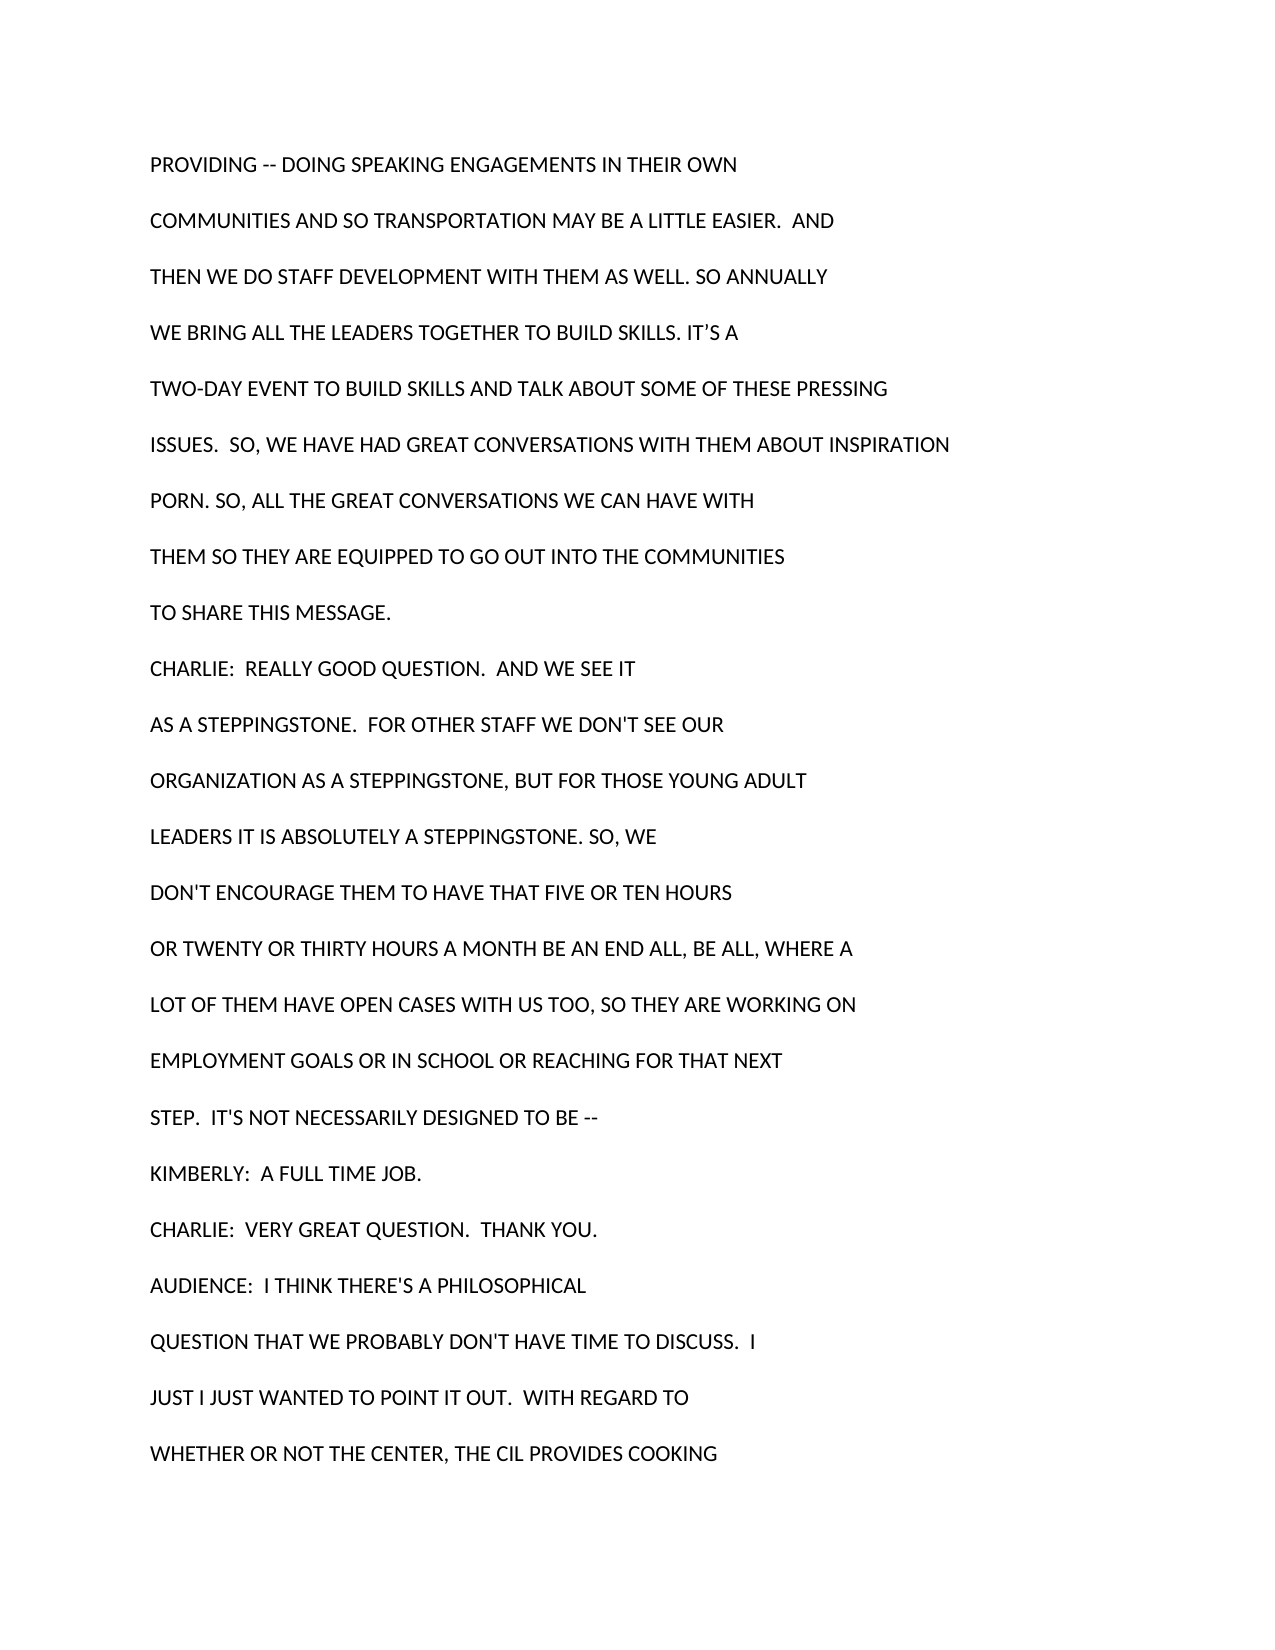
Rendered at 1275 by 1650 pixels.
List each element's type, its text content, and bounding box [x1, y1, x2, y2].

text LEADERS IT IS ABSOLUTELY A STEPPINGSTONE. SO, WE [150, 822, 1125, 851]
text DON'T ENCOURAGE THEM TO HAVE THAT FIVE OR TEN HOURS [150, 878, 1125, 907]
text PROVIDING -- DOING SPEAKING ENGAGEMENTS IN THEIR OWN [150, 150, 1125, 178]
text QUESTION THAT WE PROBABLY DON'T HAVE TIME TO DISCUSS. I [150, 1327, 1125, 1355]
text LOT OF THEM HAVE OPEN CASES WITH US TOO, SO THEY ARE WORKING ON [150, 991, 1125, 1019]
text AS A STEPPINGSTONE. FOR OTHER STAFF WE DON'T SEE OUR [150, 710, 1125, 738]
text TWO-DAY EVENT TO BUILD SKILLS AND TALK ABOUT SOME OF THESE PRESSING [150, 374, 1125, 402]
text PORN. SO, ALL THE GREAT CONVERSATIONS WE CAN HAVE WITH [150, 486, 1125, 514]
text KIMBERLY: A FULL TIME JOB. [150, 1159, 1125, 1187]
text ISSUES. SO, WE HAVE HAD GREAT CONVERSATIONS WITH THEM ABOUT INSPIRATION [150, 430, 1125, 458]
text STEP. IT'S NOT NECESSARILY DESIGNED TO BE -- [150, 1103, 1125, 1131]
text TO SHARE THIS MESSAGE. [150, 598, 1125, 626]
text THEM SO THEY ARE EQUIPPED TO GO OUT INTO THE COMMUNITIES [150, 542, 1125, 570]
text CHARLIE: REALLY GOOD QUESTION. AND WE SEE IT [150, 654, 1125, 682]
text EMPLOYMENT GOALS OR IN SCHOOL OR REACHING FOR THAT NEXT [150, 1047, 1125, 1075]
text WHETHER OR NOT THE CENTER, THE CIL PROVIDES COOKING [150, 1439, 1125, 1467]
text JUST I JUST WANTED TO POINT IT OUT. WITH REGARD TO [150, 1383, 1125, 1411]
text ORGANIZATION AS A STEPPINGSTONE, BUT FOR THOSE YOUNG ADULT [150, 766, 1125, 794]
text THEN WE DO STAFF DEVELOPMENT WITH THEM AS WELL. SO ANNUALLY [150, 262, 1125, 290]
text WE BRING ALL THE LEADERS TOGETHER TO BUILD SKILLS. IT’S A [150, 318, 1125, 346]
text AUDIENCE: I THINK THERE'S A PHILOSOPHICAL [150, 1271, 1125, 1299]
text OR TWENTY OR THIRTY HOURS A MONTH BE AN END ALL, BE ALL, WHERE A [150, 934, 1125, 963]
text CHARLIE: VERY GREAT QUESTION. THANK YOU. [150, 1215, 1125, 1243]
text COMMUNITIES AND SO TRANSPORTATION MAY BE A LITTLE EASIER. AND [150, 206, 1125, 234]
